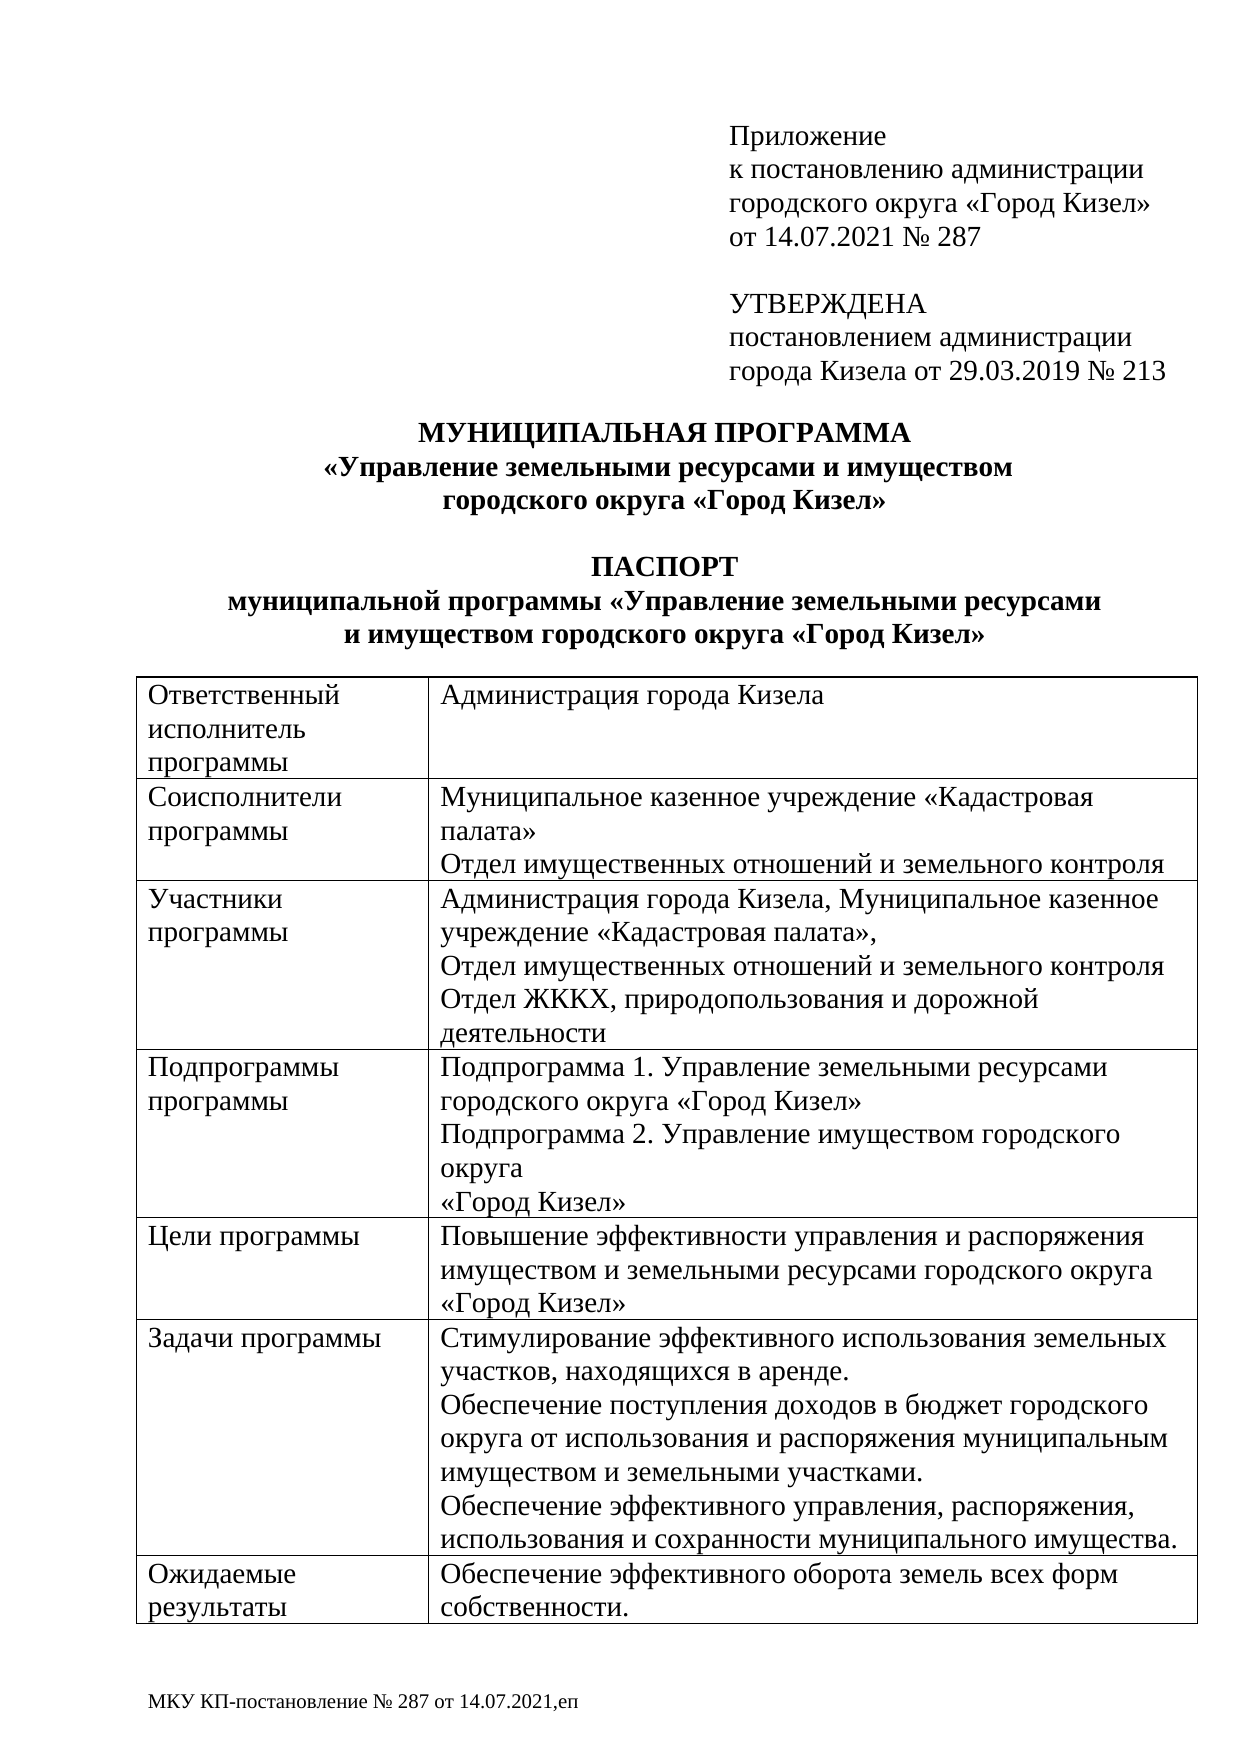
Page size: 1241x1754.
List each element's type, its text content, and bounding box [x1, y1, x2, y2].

table_cell Подпрограмма 1. Управление земельными ресурсами городского округа «Город Кизел» Подпрограмма 2. Управление имуществом городского округа «Город Кизел» [429, 1050, 1197, 1217]
text и имуществом городского округа «Город Кизел» [148, 616, 1181, 650]
table_header Администрация города Кизела [429, 678, 1197, 778]
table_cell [137, 1556, 428, 1623]
text города Кизела от 29.03.2019 № 213 [729, 353, 1181, 386]
text МУНИЦИПАЛЬНАЯ ПРОГРАММА [148, 415, 1181, 449]
table_cell Повышение эффективности управления и распоряжения имуществом и земельными ресурсами городского округа «Город Кизел» [429, 1218, 1197, 1319]
text «Управление земельными ресурсами и имуществом [148, 449, 1181, 482]
text городского округа «Город Кизел» [729, 185, 1181, 219]
table_cell Задачи программы [137, 1320, 428, 1555]
text городского округа «Город Кизел» [148, 482, 1181, 516]
table_cell Администрация города Кизела, Муниципальное казенное учреждение «Кадастровая палата», Отдел имущественных отношений и земельного контроля Отдел ЖККХ, природопользования и дорожной деятельности [429, 881, 1197, 1048]
text к постановлению администрации [729, 152, 1181, 185]
table_cell Соисполнители программы [137, 779, 428, 880]
table_cell Подпрограммы программы [137, 1050, 428, 1217]
table_cell Цели программы [137, 1218, 428, 1319]
table_cell Муниципальное казенное учреждение «Кадастровая палата» Отдел имущественных отношений и земельного контроля [429, 779, 1197, 880]
table_cell Стимулирование эффективного использования земельных участков, находящихся в аренде. Обеспечение поступления доходов в бюджет городского округа от использования и распоряжения муниципальным имуществом и земельными участками. Обеспечение эффективного управления, распоряжения, использования и сохранности муниципального имущества. [429, 1320, 1197, 1555]
table_cell Участники программы [137, 881, 428, 1048]
text муниципальной программы «Управление земельными ресурсами [148, 583, 1181, 616]
text от 14.07.2021 № 287 [729, 219, 1181, 252]
text УТВЕРЖДЕНА [729, 286, 1181, 319]
text постановлением администрации [729, 319, 1181, 353]
table_header Ответственный исполнитель программы [137, 678, 428, 778]
text ПАСПОРТ [148, 549, 1181, 583]
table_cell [429, 1556, 1197, 1623]
text Приложение [729, 118, 1181, 152]
